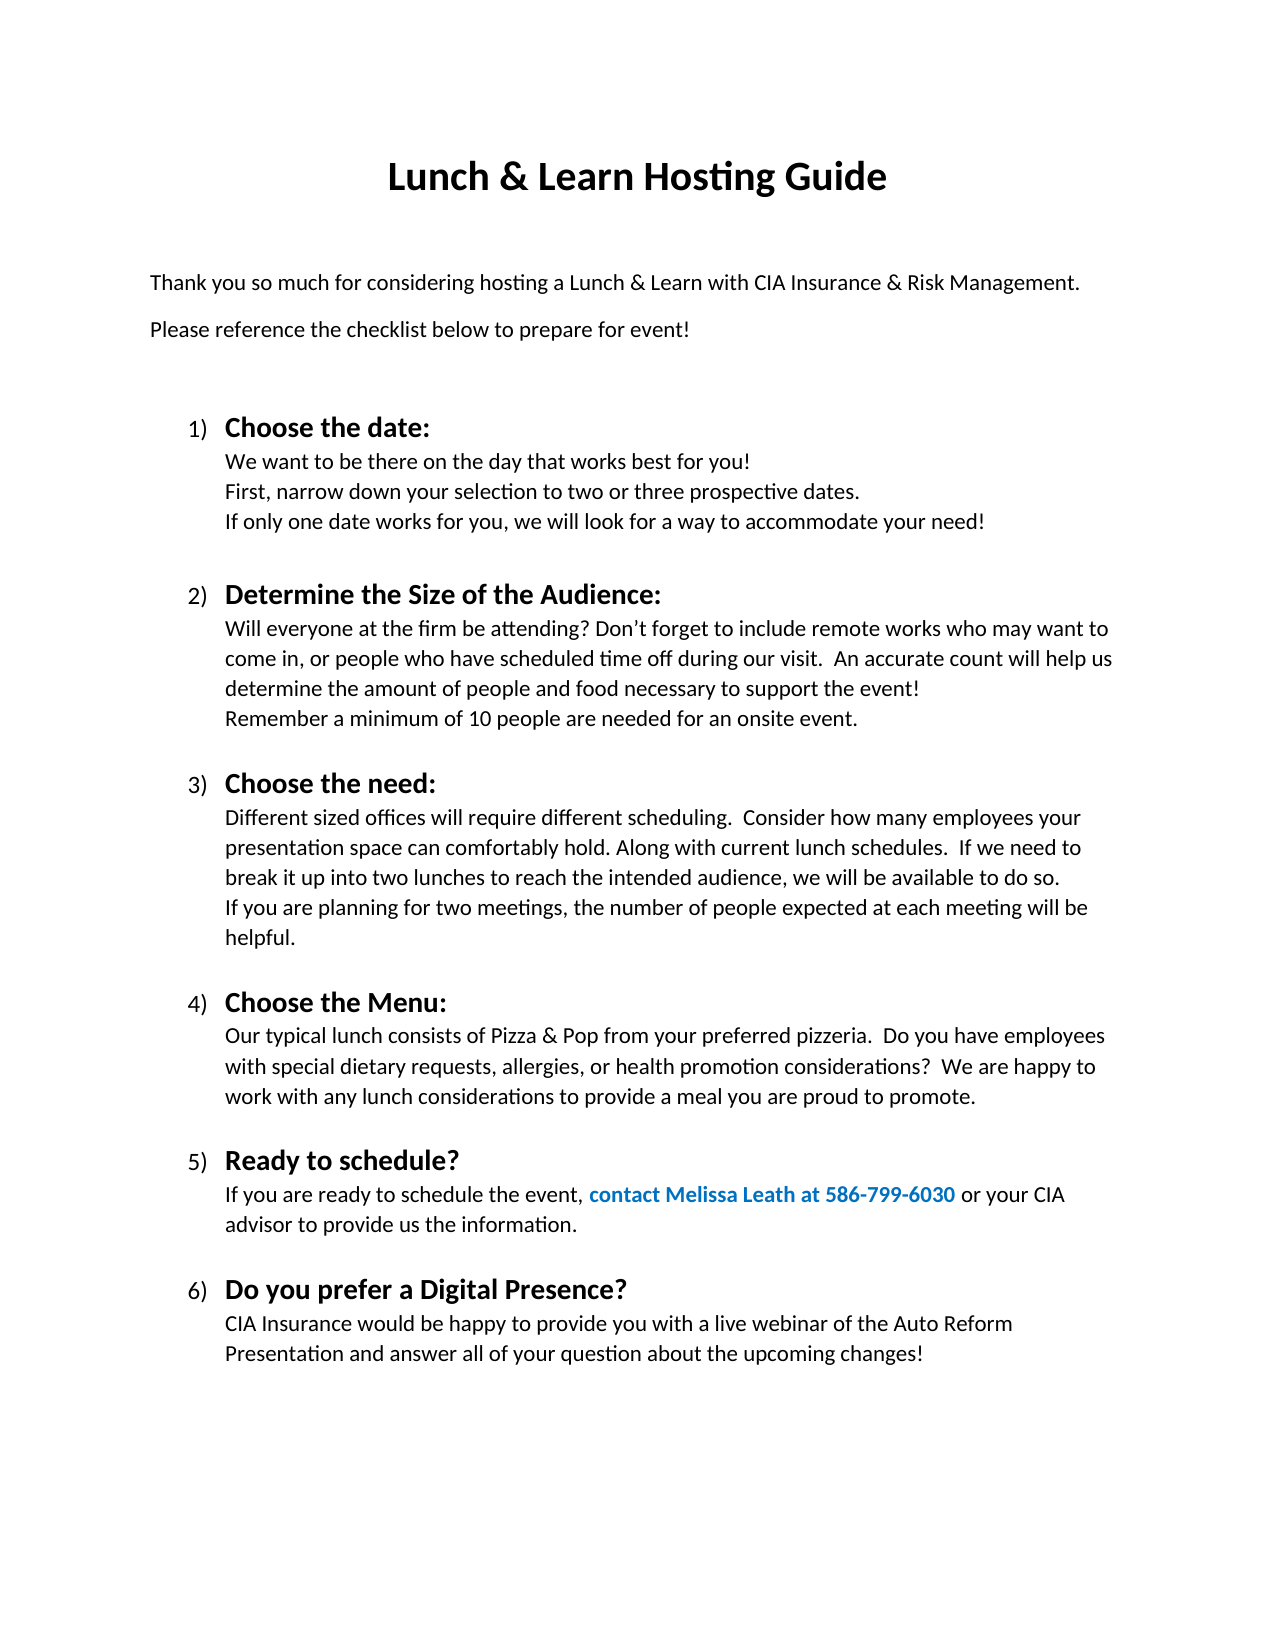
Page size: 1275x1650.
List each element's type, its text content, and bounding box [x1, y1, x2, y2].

list Choose the need: Different sized offices will require different scheduling. Consider how many employees your presentation space can comfortably hold. Along with current lunch schedules. If we need to break it up into two lunches to reach the intended audience, we will be available to do so. If you are planning for two meetings, the number of people expected at each meeting will be helpful. [187, 765, 1125, 951]
list Determine the Size of the Audience: Will everyone at the firm be attending? Don’t forget to include remote works who may want to come in, or people who have scheduled time off during our visit. An accurate count will help us determine the amount of people and food necessary to support the event! Remember a minimum of 10 people are needed for an onsite event. [187, 576, 1125, 732]
text Please reference the checklist below to prepare for event! [150, 315, 1125, 343]
list Choose the Menu: Our typical lunch consists of Pizza & Pop from your preferred pizzeria. Do you have employees with special dietary requests, allergies, or health promotion considerations? We are happy to work with any lunch considerations to provide a meal you are proud to promote. [187, 984, 1125, 1110]
text Thank you so much for considering hosting a Lunch & Learn with CIA Insurance & Risk Management. [150, 268, 1125, 296]
list Do you prefer a Digital Presence? CIA Insurance would be happy to provide you with a live webinar of the Auto Reform Presentation and answer all of your question about the upcoming changes! [187, 1271, 1125, 1367]
list Ready to schedule? If you are ready to schedule the event, contact Melissa Leath at 586-799-6030 or your CIA advisor to provide us the information. [187, 1142, 1125, 1238]
list Choose the date: We want to be there on the day that works best for you! First, narrow down your selection to two or three prospective dates. If only one date works for you, we will look for a way to accommodate your need! [187, 409, 1125, 535]
text Lunch & Learn Hosting Guide [150, 150, 1125, 201]
